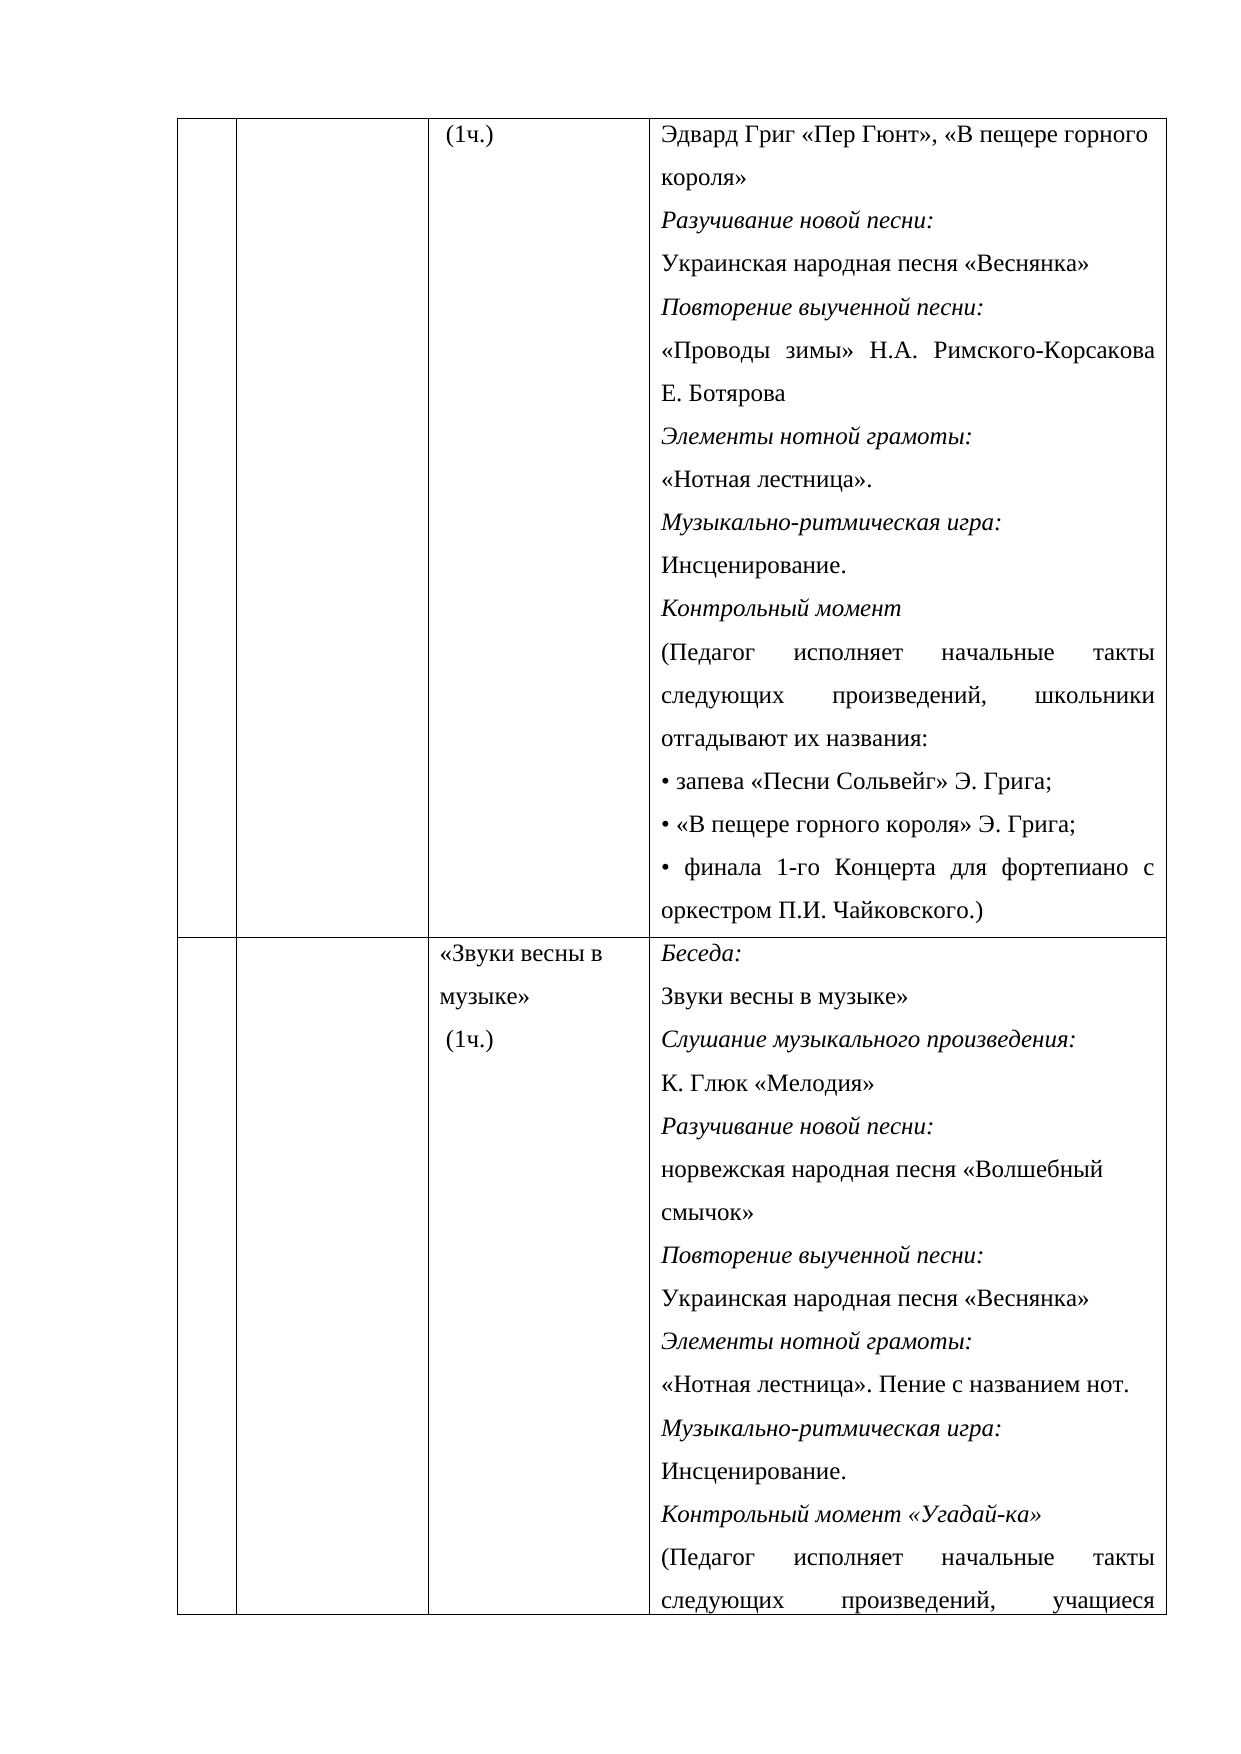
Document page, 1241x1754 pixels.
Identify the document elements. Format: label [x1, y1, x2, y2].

table_cell [429, 938, 649, 1614]
table_cell [237, 938, 428, 1614]
table_cell [178, 938, 236, 1614]
table_cell [429, 119, 649, 937]
table_cell [178, 119, 236, 937]
table_cell [650, 119, 1166, 937]
table_cell [237, 119, 428, 937]
table_cell [650, 938, 1166, 1614]
